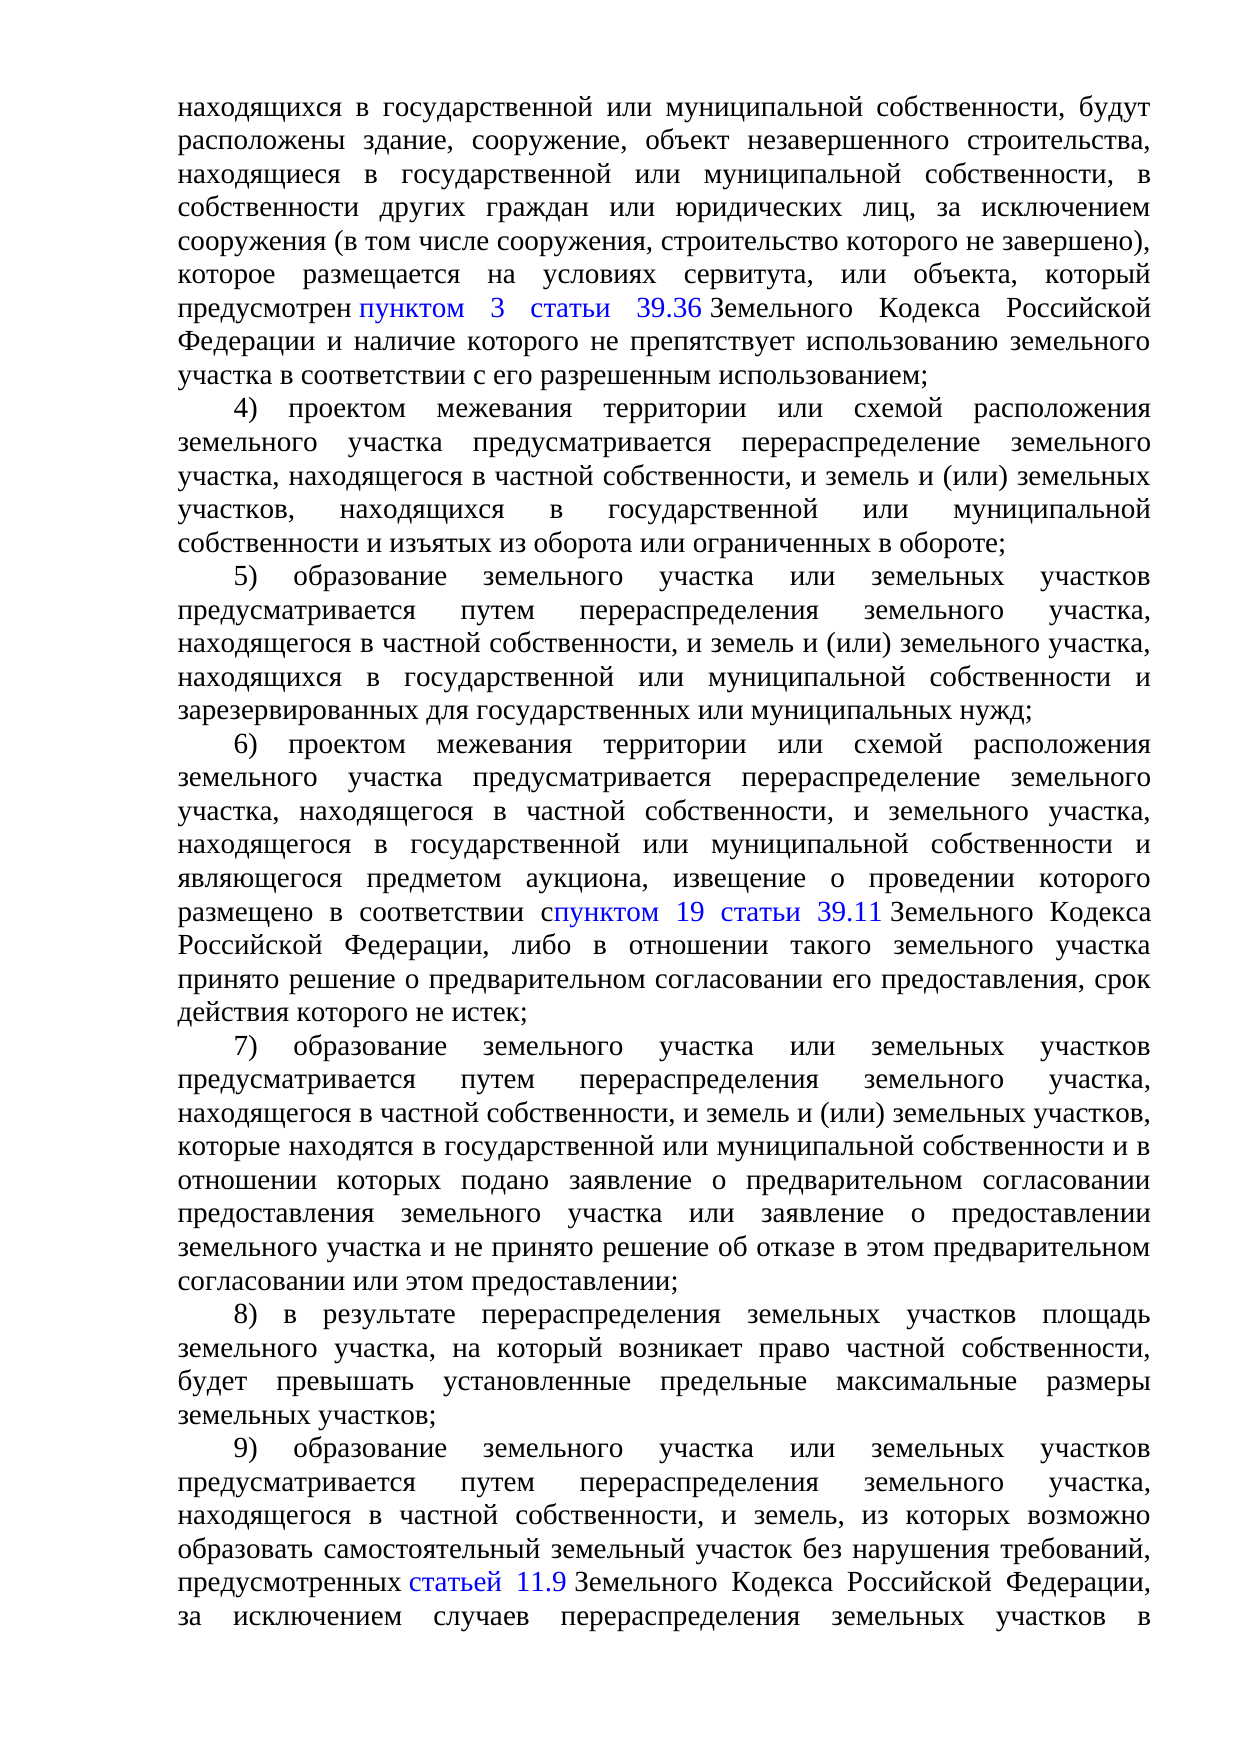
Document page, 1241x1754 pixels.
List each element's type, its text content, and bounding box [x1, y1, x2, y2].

text 4) проектом межевания территории или схемой расположения земельного участка предусматривается перераспределение земельного участка, находящегося в частной собственности, и земель и (или) земельных участков, находящихся в государственной или муниципальной собственности и изъятых из оборота или ограниченных в обороте; [177, 391, 1152, 558]
text 6) проектом межевания территории или схемой расположения земельного участка предусматривается перераспределение земельного участка, находящегося в частной собственности, и земельного участка, находящегося в государственной или муниципальной собственности и являющегося предметом аукциона, извещение о проведении которого размещено в соответствии спунктом 19 статьи 39.11 Земельного Кодекса Российской Федерации, либо в отношении такого земельного участка принято решение о предварительном согласовании его предоставления, срок действия которого не истек; [177, 726, 1152, 1028]
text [177, 89, 1152, 391]
text 7) образование земельного участка или земельных участков предусматривается путем перераспределения земельного участка, находящегося в частной собственности, и земель и (или) земельных участков, которые находятся в государственной или муниципальной собственности и в отношении которых подано заявление о предварительном согласовании предоставления земельного участка или заявление о предоставлении земельного участка и не принято решение об отказе в этом предварительном согласовании или этом предоставлении; [177, 1028, 1152, 1296]
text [177, 1430, 1152, 1632]
text 8) в результате перераспределения земельных участков площадь земельного участка, на который возникает право частной собственности, будет превышать установленные предельные максимальные размеры земельных участков; [177, 1296, 1152, 1430]
text 5) образование земельного участка или земельных участков предусматривается путем перераспределения земельного участка, находящегося в частной собственности, и земель и (или) земельного участка, находящихся в государственной или муниципальной собственности и зарезервированных для государственных или муниципальных нужд; [177, 558, 1152, 726]
